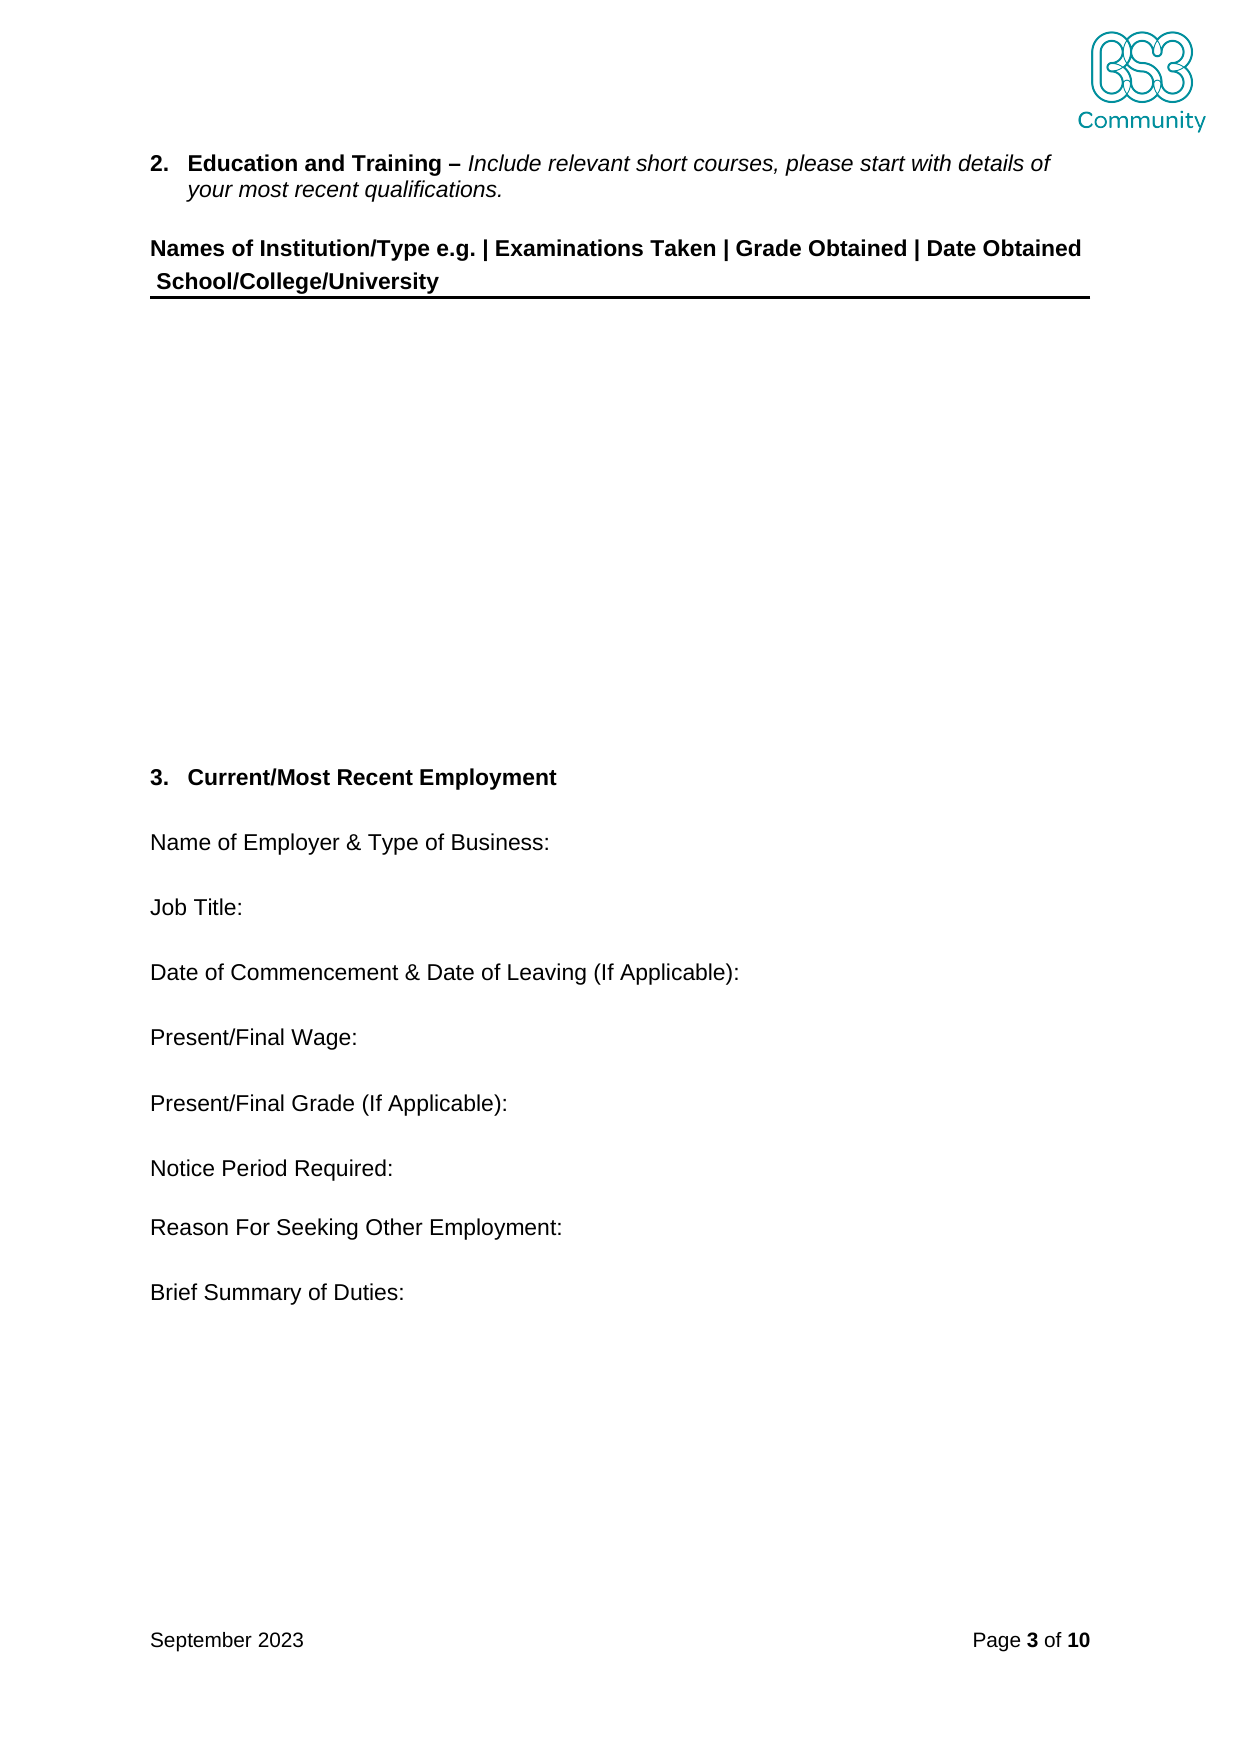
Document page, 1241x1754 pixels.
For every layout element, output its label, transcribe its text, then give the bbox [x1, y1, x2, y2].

text Job Title: [150, 894, 1090, 920]
text Present/Final Grade (If Applicable): [150, 1089, 1090, 1116]
picture [1052, 10, 1232, 150]
list Education and Training – Include relevant short courses, please start with details of your most recent qualifications. [150, 150, 1090, 203]
text Reason For Seeking Other Employment: [150, 1187, 1090, 1240]
text School/College/University [150, 268, 1090, 296]
text Present/Final Wage: [150, 1024, 1090, 1051]
text Date of Commencement & Date of Leaving (If Applicable): [150, 959, 1090, 986]
list Current/Most Recent Employment [150, 763, 1090, 790]
text Name of Employer & Type of Business: [150, 829, 1090, 855]
text Names of Institution/Type e.g. | Examinations Taken | Grade Obtained | Date Obtained [150, 235, 1090, 262]
text Brief Summary of Duties: [150, 1279, 1090, 1305]
text Notice Period Required: [150, 1155, 1090, 1181]
